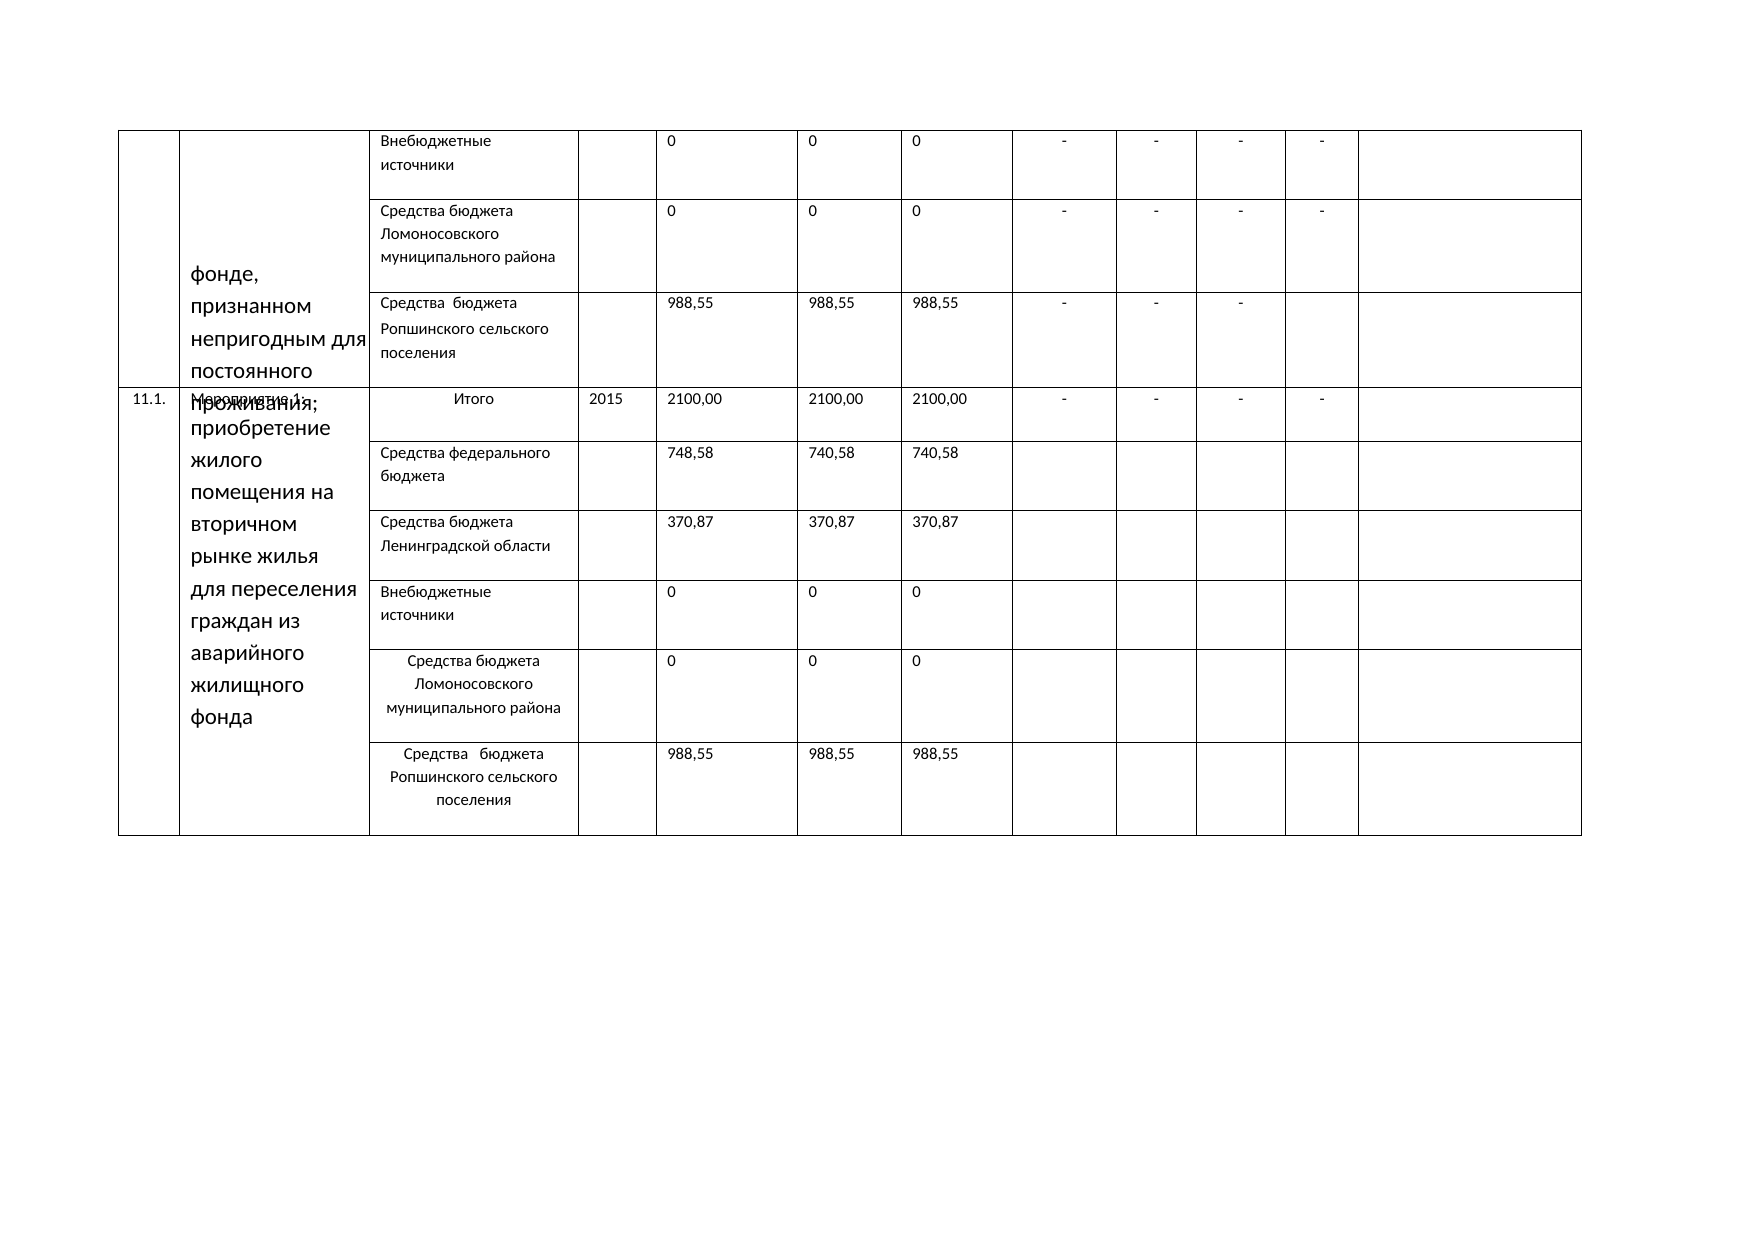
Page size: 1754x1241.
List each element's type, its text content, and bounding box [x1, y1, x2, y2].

table_cell Средства бюджета Ленинградской области [370, 511, 578, 580]
table_cell Средства бюджета Ропшинского сельского поселения [370, 743, 578, 834]
table_cell 0 [657, 581, 797, 649]
table_cell - [1197, 200, 1285, 292]
table_cell [579, 131, 656, 199]
table_cell 740,58 [798, 442, 901, 510]
table_cell [1013, 442, 1116, 510]
table_cell [1359, 650, 1581, 742]
table_cell 0 [902, 650, 1012, 742]
table_cell [1197, 442, 1285, 510]
table_cell Внебюджетные источники [370, 131, 578, 199]
table_cell Средства бюджета Ломоносовского муниципального района [370, 200, 578, 292]
table_cell [1197, 511, 1285, 580]
table_cell - [1286, 200, 1358, 292]
table_cell 0 [902, 131, 1012, 199]
table_cell - [1013, 131, 1116, 199]
table_cell 740,58 [902, 442, 1012, 510]
table_cell 748,58 [657, 442, 797, 510]
table_cell [1359, 442, 1581, 510]
table_cell Итого [370, 388, 578, 441]
table_cell [1013, 581, 1116, 649]
table_cell 0 [657, 650, 797, 742]
table_cell 0 [798, 200, 901, 292]
table_cell - [1197, 293, 1285, 387]
table_cell [1286, 293, 1358, 387]
table_cell 988,55 [657, 743, 797, 834]
table_cell - [1286, 388, 1358, 441]
table_cell 2100,00 [902, 388, 1012, 441]
table_cell 988,55 [902, 743, 1012, 834]
table_cell 11.1. [119, 388, 179, 834]
table_cell 0 [798, 581, 901, 649]
table_cell [1013, 743, 1116, 834]
table_cell [1013, 650, 1116, 742]
table_cell [1117, 743, 1196, 834]
table_cell - [1013, 388, 1116, 441]
table_cell 988,55 [902, 293, 1012, 387]
table_cell [1286, 743, 1358, 834]
table_cell [579, 650, 656, 742]
table_cell 370,87 [902, 511, 1012, 580]
table_cell [579, 743, 656, 834]
table_cell [1197, 581, 1285, 649]
table_cell Внебюджетные источники [370, 581, 578, 649]
table_cell [579, 511, 656, 580]
table_cell 988,55 [798, 743, 901, 834]
table_cell - [1013, 293, 1116, 387]
table_cell 0 [902, 200, 1012, 292]
table_cell 0 [902, 581, 1012, 649]
table_cell - [1117, 293, 1196, 387]
table_cell [1359, 388, 1581, 441]
table_cell - [1197, 131, 1285, 199]
table_cell [1286, 581, 1358, 649]
table_cell - [1197, 388, 1285, 441]
table_cell [1013, 511, 1116, 580]
table_cell - [1117, 200, 1196, 292]
table_cell [579, 293, 656, 387]
table_cell [1359, 200, 1581, 292]
table_cell [1286, 650, 1358, 742]
table_cell 370,87 [798, 511, 901, 580]
table_cell 0 [657, 131, 797, 199]
table_cell [1197, 743, 1285, 834]
table_cell - [1117, 388, 1196, 441]
table_cell [1286, 511, 1358, 580]
table_cell [1359, 131, 1581, 199]
table_cell [1117, 650, 1196, 742]
table_cell - [1286, 131, 1358, 199]
table_cell [1117, 511, 1196, 580]
table_cell 2100,00 [657, 388, 797, 441]
table_cell [579, 200, 656, 292]
table_cell 370,87 [657, 511, 797, 580]
table_cell 2015 [579, 388, 656, 441]
table_cell 2100,00 [798, 388, 901, 441]
table_cell [1197, 650, 1285, 742]
table_cell 988,55 [657, 293, 797, 387]
table_cell [1117, 581, 1196, 649]
table_cell [579, 442, 656, 510]
table_cell [579, 581, 656, 649]
table_cell 0 [657, 200, 797, 292]
table_cell Мероприятие 1: приобретение жилого помещения на вторичном рынке жилья для переселения граждан из аварийного жилищного фонда [180, 388, 369, 834]
table_cell [1359, 511, 1581, 580]
table_cell [1117, 442, 1196, 510]
table_cell Средства федерального бюджета [370, 442, 578, 510]
table_cell [1359, 581, 1581, 649]
table_cell Средства бюджета Ропшинского сельского поселения [370, 293, 578, 387]
table_cell [1359, 293, 1581, 387]
table_cell - [1117, 131, 1196, 199]
table_cell 988,55 [798, 293, 901, 387]
table_cell - [1013, 200, 1116, 292]
table_cell 0 [798, 131, 901, 199]
table_cell [1286, 442, 1358, 510]
table_cell Средства бюджета Ломоносовского муниципального района [370, 650, 578, 742]
table_cell 0 [798, 650, 901, 742]
table_cell [1359, 743, 1581, 834]
